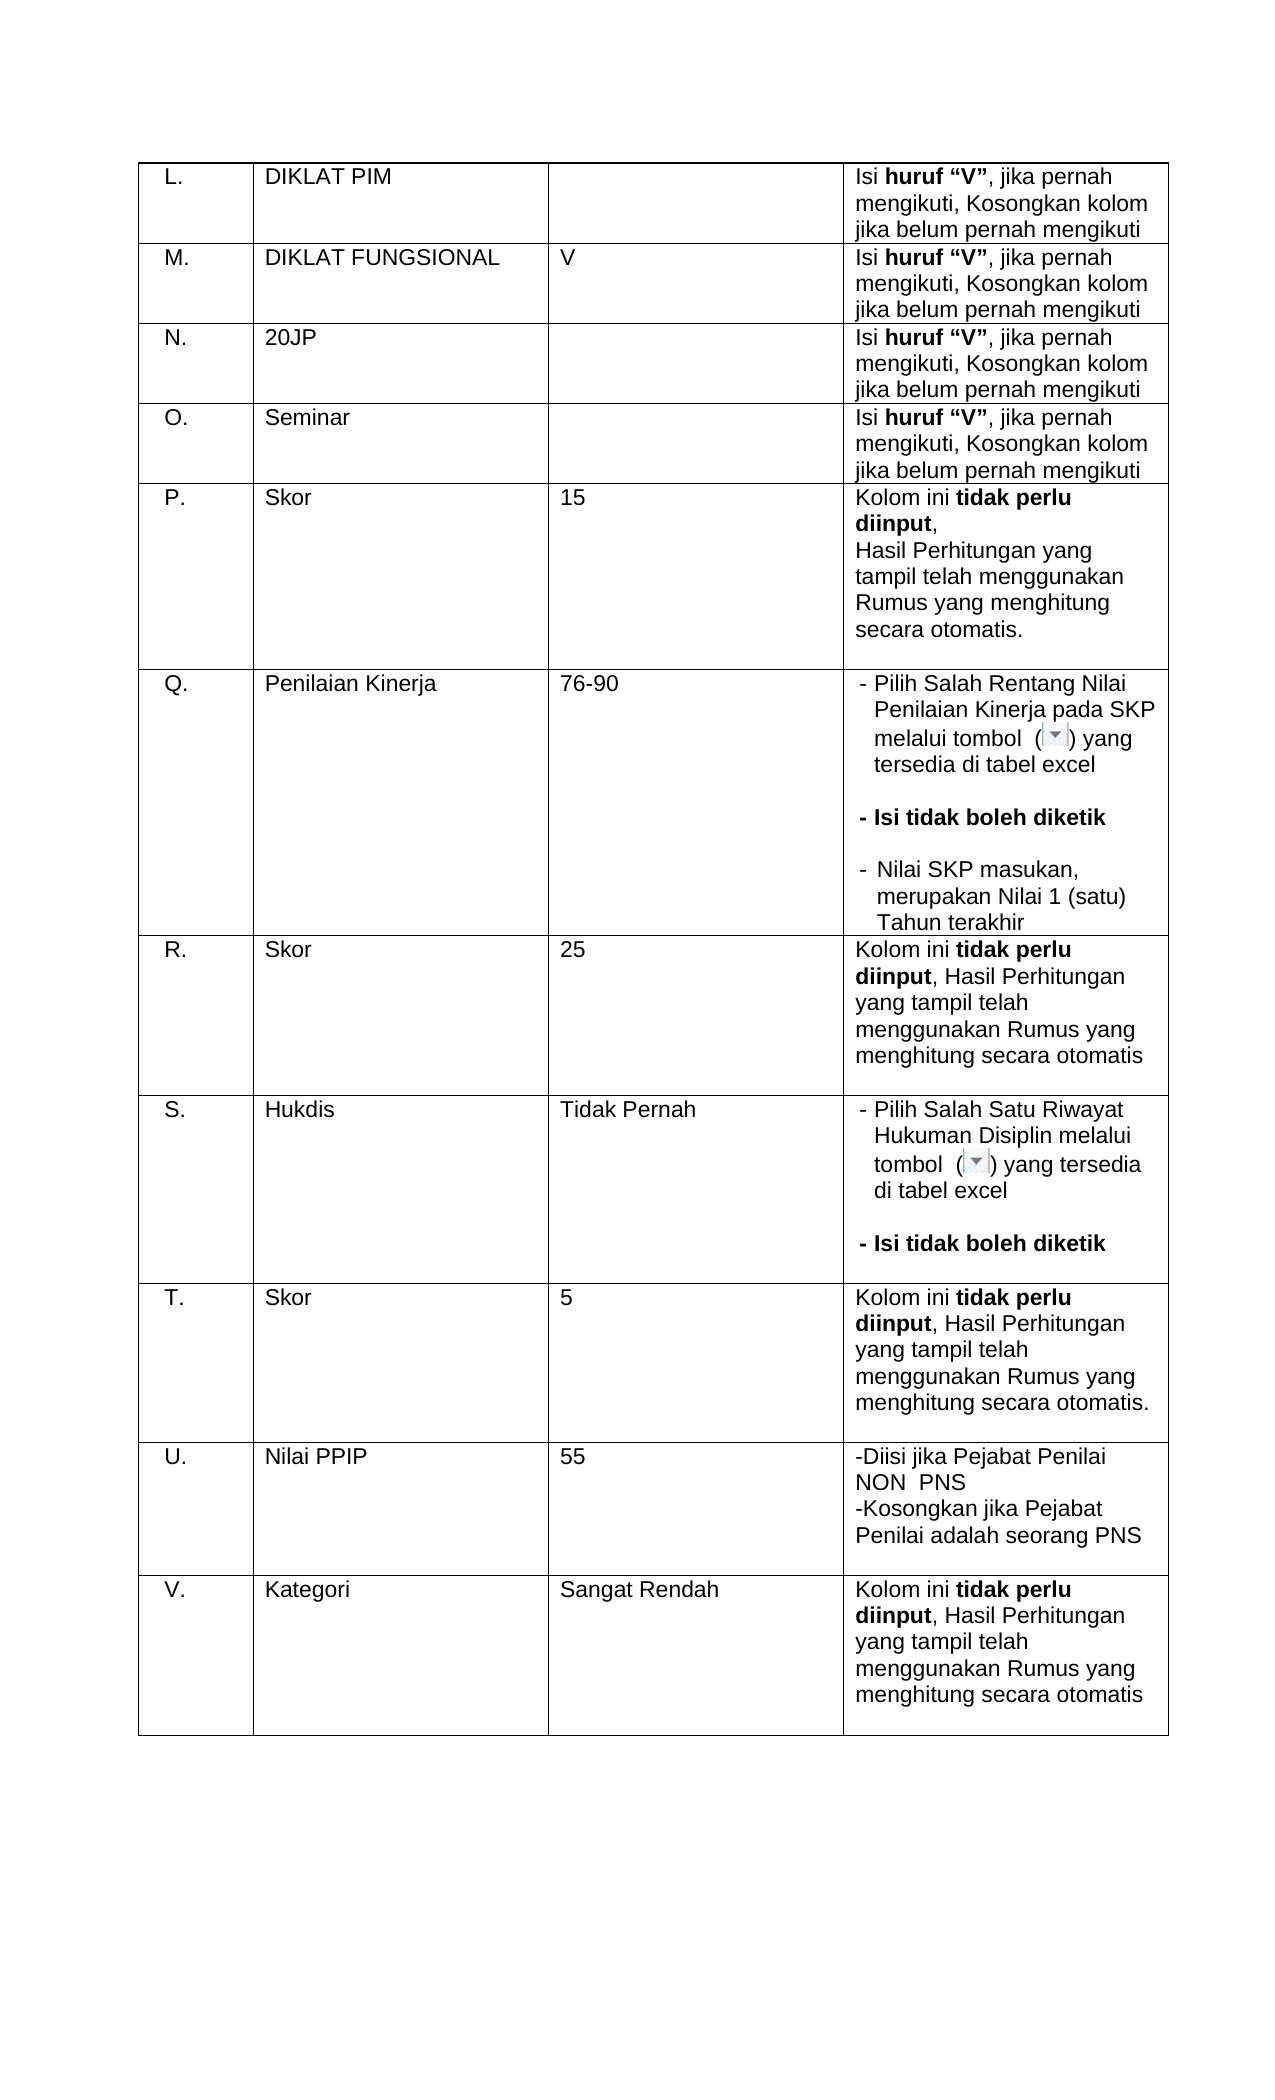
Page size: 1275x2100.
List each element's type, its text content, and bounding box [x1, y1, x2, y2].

table_cell Hukdis [254, 1096, 548, 1282]
table_cell Skor [254, 936, 548, 1094]
table_header [549, 164, 843, 243]
table_cell Seminar [254, 404, 548, 483]
table_cell [549, 404, 843, 483]
table_cell [139, 1576, 253, 1735]
table_cell Pilih Salah Rentang Nilai Penilaian Kinerja pada SKP melalui tombol () yang tersedia di tabel excel Isi tidak boleh diketik Nilai SKP masukan, merupakan Nilai 1 (satu) Tahun terakhir [844, 670, 1168, 935]
table_cell 20JP [254, 324, 548, 403]
table_cell [139, 1443, 253, 1574]
table_cell 76-90 [549, 670, 843, 935]
table_cell Pilih Salah Satu Riwayat Hukuman Disiplin melalui tombol () yang tersedia di tabel excel Isi tidak boleh diketik [844, 1096, 1168, 1282]
table_cell Skor [254, 1284, 548, 1442]
table_cell [139, 1096, 253, 1282]
table_cell [139, 244, 253, 323]
table_cell -Diisi jika Pejabat Penilai NON PNS -Kosongkan jika Pejabat Penilai adalah seorang PNS [844, 1443, 1168, 1574]
table_cell [139, 324, 253, 403]
table_cell DIKLAT FUNGSIONAL [254, 244, 548, 323]
picture [1042, 722, 1069, 746]
table_cell 15 [549, 484, 843, 668]
picture [963, 1148, 990, 1173]
table_cell Isi huruf “V”, jika pernah mengikuti, Kosongkan kolom jika belum pernah mengikuti [844, 404, 1168, 483]
table_cell [139, 484, 253, 668]
table_header Isi huruf “V”, jika pernah mengikuti, Kosongkan kolom jika belum pernah mengikuti [844, 164, 1168, 243]
table_cell Kategori [254, 1576, 548, 1735]
table_cell Nilai PPIP [254, 1443, 548, 1574]
table_cell [549, 324, 843, 403]
table_cell 55 [549, 1443, 843, 1574]
table_header DIKLAT PIM [254, 164, 548, 243]
table_cell Tidak Pernah [549, 1096, 843, 1282]
table_cell [139, 670, 253, 935]
table_cell Penilaian Kinerja [254, 670, 548, 935]
table_cell Kolom ini tidak perlu diinput, Hasil Perhitungan yang tampil telah menggunakan Rumus yang menghitung secara otomatis [844, 1576, 1168, 1735]
table_cell [139, 1284, 253, 1442]
table_cell V [549, 244, 843, 323]
table_cell Sangat Rendah [549, 1576, 843, 1735]
table_cell Kolom ini tidak perlu diinput, Hasil Perhitungan yang tampil telah menggunakan Rumus yang menghitung secara otomatis. [844, 484, 1168, 668]
table_cell 25 [549, 936, 843, 1094]
table_cell 5 [549, 1284, 843, 1442]
table_cell Skor [254, 484, 548, 668]
table_cell Isi huruf “V”, jika pernah mengikuti, Kosongkan kolom jika belum pernah mengikuti [844, 324, 1168, 403]
table_cell Isi huruf “V”, jika pernah mengikuti, Kosongkan kolom jika belum pernah mengikuti [844, 244, 1168, 323]
table_cell [139, 936, 253, 1094]
table_cell [139, 404, 253, 483]
table_cell Kolom ini tidak perlu diinput, Hasil Perhitungan yang tampil telah menggunakan Rumus yang menghitung secara otomatis. [844, 1284, 1168, 1442]
table_header [139, 164, 253, 243]
table_cell Kolom ini tidak perlu diinput, Hasil Perhitungan yang tampil telah menggunakan Rumus yang menghitung secara otomatis [844, 936, 1168, 1094]
